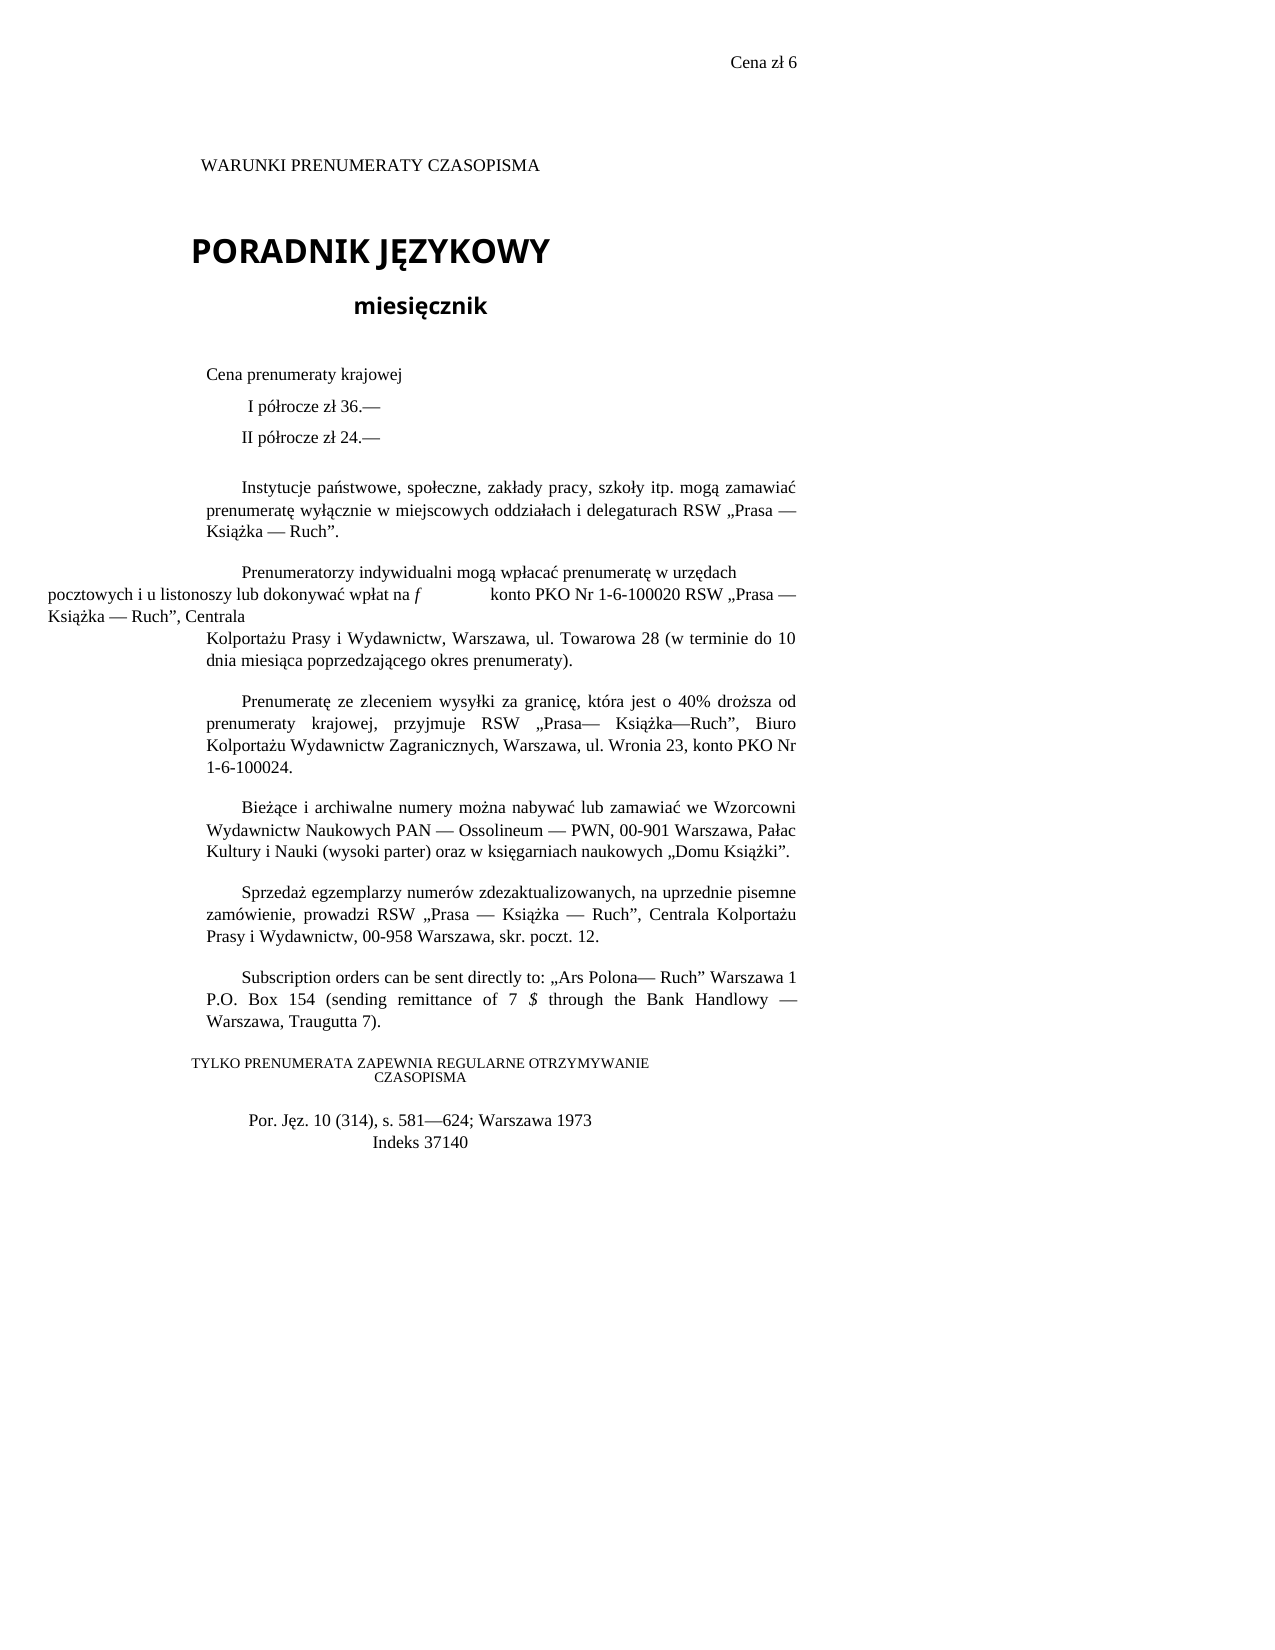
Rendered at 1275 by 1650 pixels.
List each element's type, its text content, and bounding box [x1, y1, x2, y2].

text Sprzedaż egzemplarzy numerów zdezaktualizowanych, na uprzednie pisemne zamówienie, prowadzi RSW „Prasa — Książka — Ruch”, Centrala Kolportażu Prasy i Wydawnictw, 00-958 Warszawa, skr. poczt. 12. [206, 881, 797, 947]
text CZASOPISMA [48, 1071, 793, 1086]
text Bieżące i archiwalne numery można nabywać lub zamawiać we Wzorcowni Wydawnictw Naukowych PAN — Ossolineum — PWN, 00-901 Warszawa, Pałac Kultury i Nauki (wysoki parter) oraz w księgarniach naukowych „Domu Książki”. [206, 796, 797, 862]
text Prenumeratę ze zleceniem wysyłki za granicę, która jest o 40% droższa od prenumeraty krajowej, przyjmuje RSW „Prasa— Książka—Ruch”, Biuro Kolportażu Wydawnictw Zagranicznych, Warszawa, ul. Wronia 23, konto PKO Nr 1-6-100024. [206, 690, 797, 778]
text Instytucje państwowe, społeczne, zakłady pracy, szkoły itp. mogą zamawiać prenumeratę wyłącznie w miejscowych oddziałach i delegaturach RSW „Prasa — Książka — Ruch”. [206, 476, 797, 542]
text miesięcznik [48, 296, 793, 319]
text Por. Jęz. 10 (314), s. 581—624; Warszawa 1973 Indeks 37140 [48, 1109, 793, 1153]
text PORADNIK JĘZYKOWY [48, 237, 693, 271]
text I półrocze zł 36.— [248, 387, 797, 419]
text TYLKO PRENUMERATA ZAPEWNIA REGULARNE OTRZYMYWANIE [48, 1056, 793, 1071]
text Cena zł 6 [48, 55, 797, 72]
text Subscription orders can be sent directly to: „Ars Polona— Ruch” Warszawa 1 P.O. Box 154 (sending remittance of 7 $ through the Bank Handlowy — Warszawa, Traugutta 7). [206, 966, 797, 1032]
text Cena prenumeraty krajowej [206, 356, 797, 387]
text WARUNKI PRENUMERATY CZASOPISMA [48, 157, 693, 175]
text Kolportażu Prasy i Wydawnictw, Warszawa, ul. Towarowa 28 (w terminie do 10 dnia miesiąca poprzedzającego okres prenumeraty). [206, 627, 797, 671]
text Prenumeratorzy indywidualni mogą wpłacać prenumeratę w urzędach pocztowych i u listonoszy lub dokonywać wpłat na f konto PKO Nr 1-6-100020 RSW „Prasa — Książka — Ruch”, Centrala [48, 561, 797, 627]
text II półrocze zł 24.— [206, 419, 797, 450]
